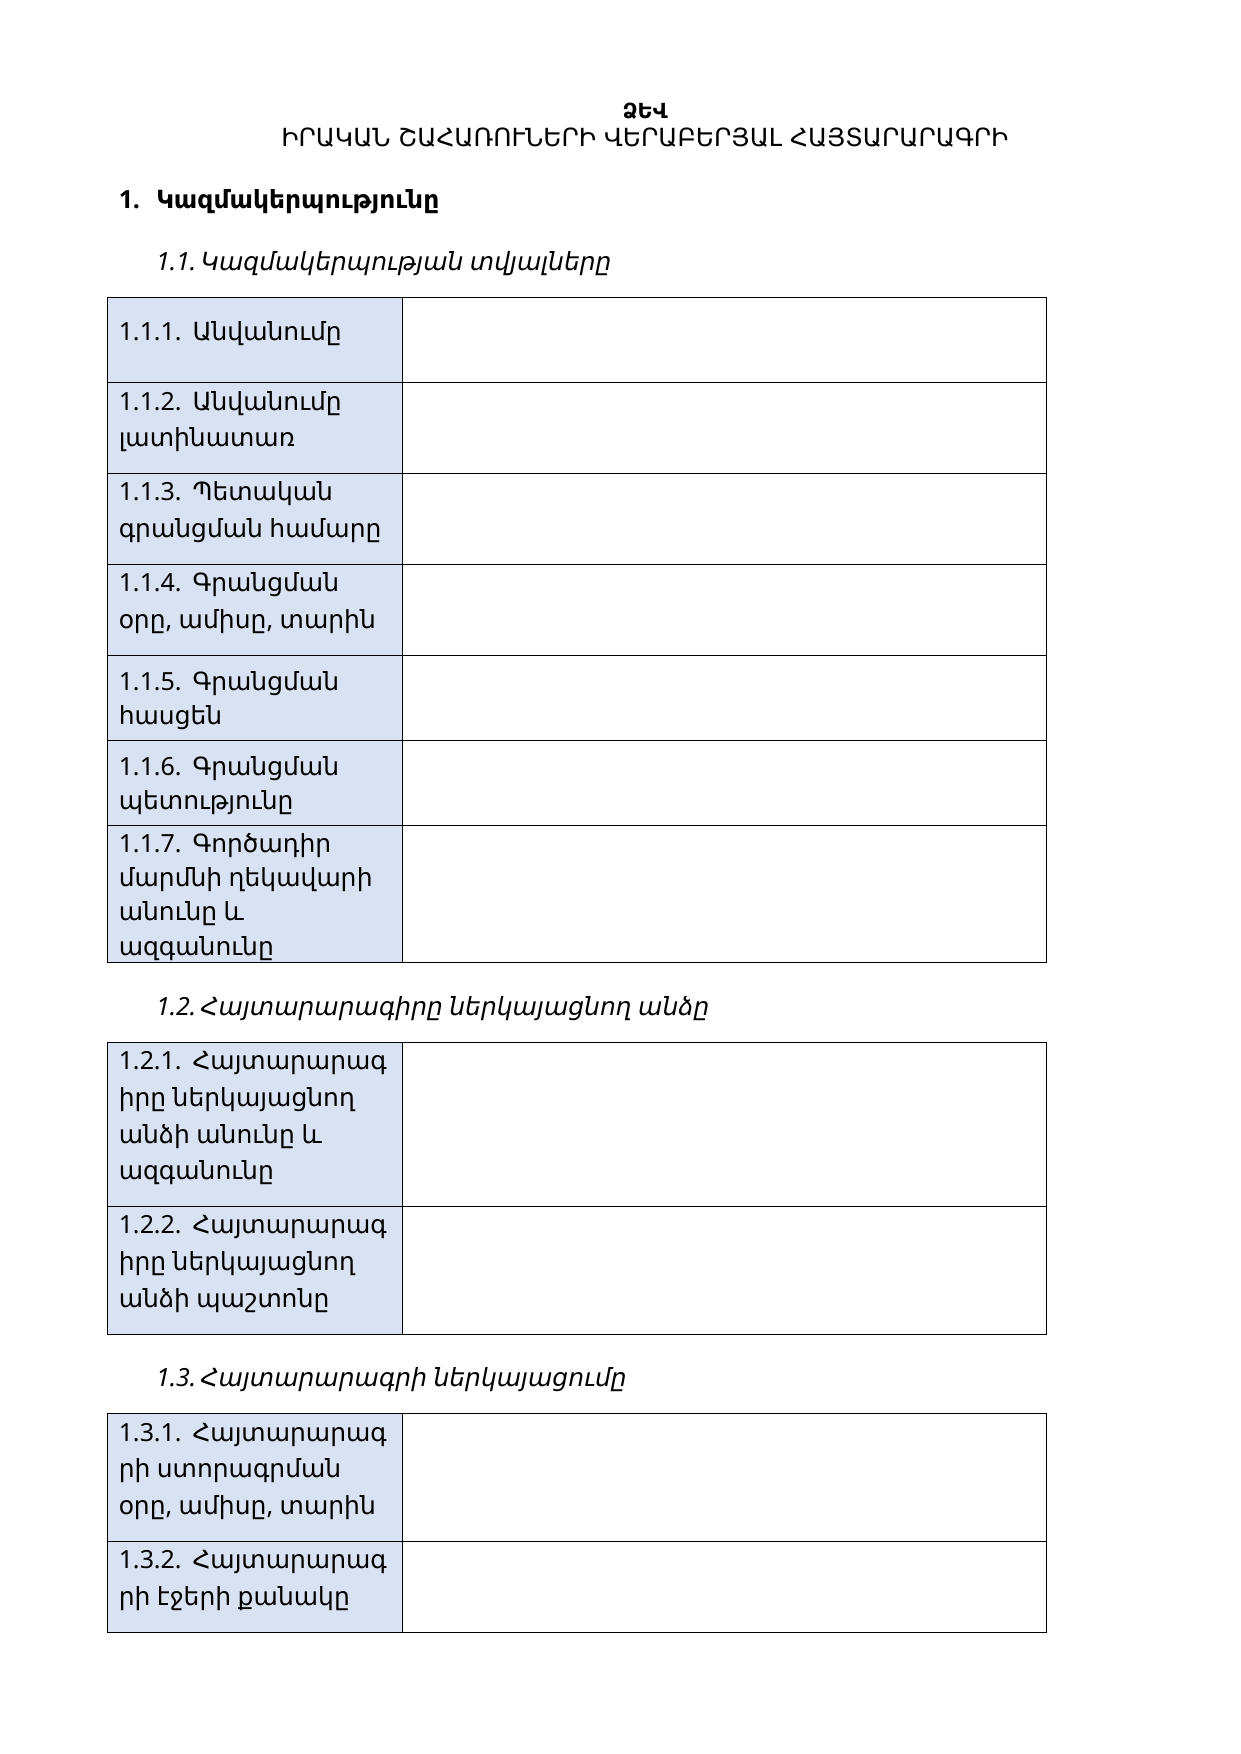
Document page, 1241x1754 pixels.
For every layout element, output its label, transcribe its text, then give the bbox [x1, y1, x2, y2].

table_cell [403, 1207, 1046, 1334]
list Կազմակերպությունը [118, 182, 1171, 216]
table_header Հայտարարագիրը ներկայացնող անձի անունը և ազգանունը [108, 1043, 402, 1206]
table_cell Հայտարարագրի էջերի քանակը [108, 1542, 402, 1632]
table_cell Անվանումը լատինատառ [108, 383, 402, 473]
text ԻՐԱԿԱՆ ՇԱՀԱՌՈՒՆԵՐԻ ՎԵՐԱԲԵՐՅԱԼ ՀԱՅՏԱՐԱՐԱԳՐԻ [118, 123, 1171, 153]
table_header [403, 1414, 1046, 1541]
list Կազմակերպության տվյալները [156, 244, 1171, 278]
table_cell Պետական գրանցման համարը [108, 474, 402, 564]
list Հայտարարագիրը ներկայացնող անձը [156, 988, 1171, 1022]
table_cell Գրանցման օրը, ամիսը, տարին [108, 565, 402, 655]
table_header Անվանումը [108, 298, 402, 382]
text ՁԵՎ [118, 99, 1171, 123]
table_cell Գործադիր մարմնի ղեկավարի անունը և ազգանունը [108, 826, 402, 962]
table_cell [403, 741, 1046, 825]
table_cell [403, 826, 1046, 962]
table_cell Գրանցման պետությունը [108, 741, 402, 825]
table_header Հայտարարագրի ստորագրման օրը, ամիսը, տարին [108, 1414, 402, 1541]
table_header [403, 298, 1046, 382]
table_cell [403, 1542, 1046, 1632]
table_cell Գրանցման հասցեն [108, 656, 402, 740]
list Հայտարարագրի ներկայացումը [156, 1360, 1171, 1394]
table_cell [403, 383, 1046, 473]
table_cell [403, 656, 1046, 740]
table_cell [403, 565, 1046, 655]
table_cell Հայտարարագիրը ներկայացնող անձի պաշտոնը [108, 1207, 402, 1334]
table_cell [403, 474, 1046, 564]
table_header [403, 1043, 1046, 1206]
